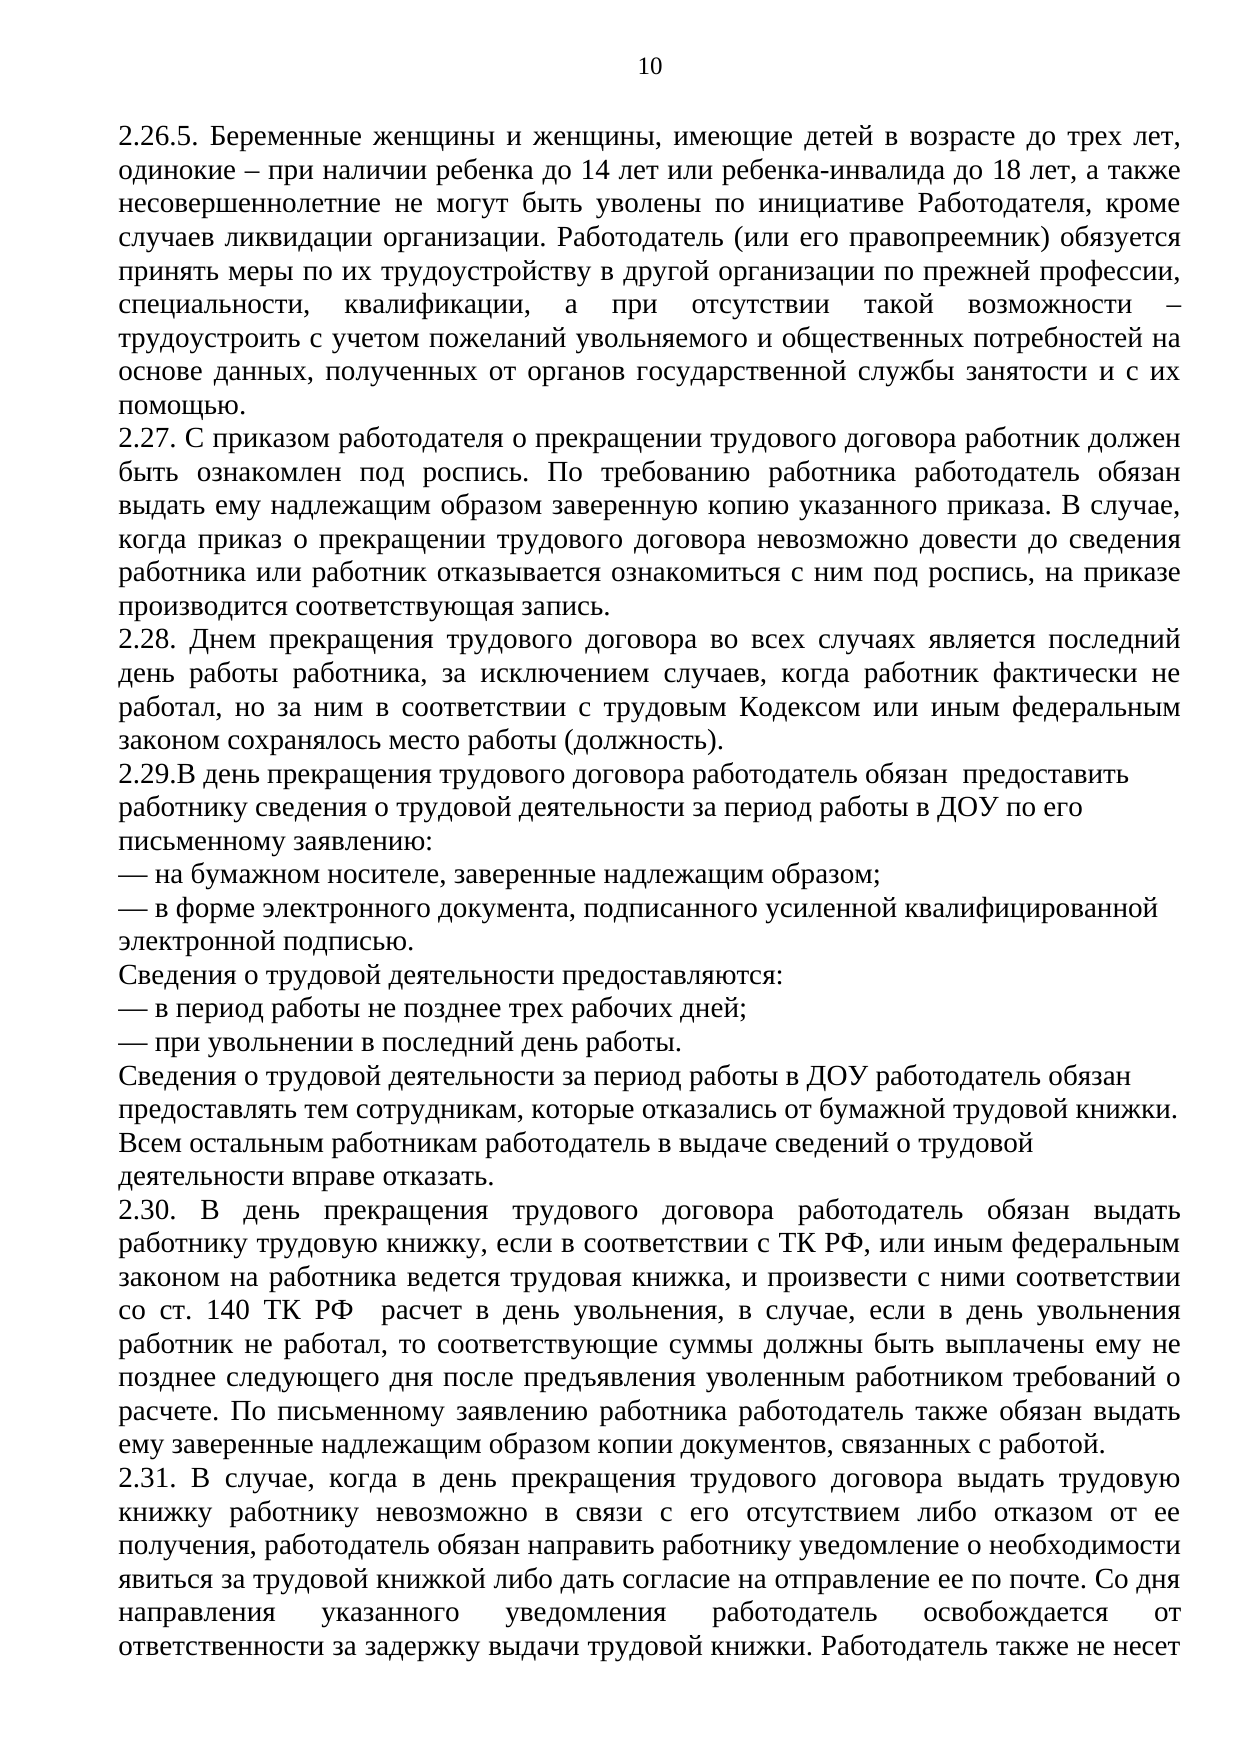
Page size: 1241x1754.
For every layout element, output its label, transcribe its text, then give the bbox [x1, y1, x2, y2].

text 2.26.5. Беременные женщины и женщины, имеющие детей в возрасте до трех лет, одинокие – при наличии ребенка до 14 лет или ребенка-инвалида до 18 лет, а также несовершеннолетние не могут быть уволены по инициативе Работодателя, кроме случаев ликвидации организации. Работодатель (или его правопреемник) обязуется принять меры по их трудоустройству в другой организации по прежней профессии, специальности, квалификации, а при отсутствии такой возможности – трудоустроить с учетом пожеланий увольняемого и общественных потребностей на основе данных, полученных от органов государственной службы занятости и с их помощью. [118, 118, 1182, 420]
text — в период работы не позднее трех рабочих дней; [118, 991, 1182, 1024]
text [118, 1460, 1182, 1661]
text — при увольнении в последний день работы. [118, 1024, 1182, 1058]
text 2.29.В день прекращения трудового договора работодатель обязан предоставить работнику сведения о трудовой деятельности за период работы в ДОУ по его письменному заявлению: [118, 756, 1182, 856]
text 2.27. С приказом работодателя о прекращении трудового договора работник должен быть ознакомлен под роспись. По требованию работника работодатель обязан выдать ему надлежащим образом заверенную копию указанного приказа. В случае, когда приказ о прекращении трудового договора невозможно довести до сведения работника или работник отказывается ознакомиться с ним под роспись, на приказе производится соответствующая запись. [118, 420, 1182, 622]
text Сведения о трудовой деятельности предоставляются: [118, 957, 1182, 991]
text — в форме электронного документа, подписанного усиленной квалифицированной электронной подписью. [118, 890, 1182, 957]
text 2.30. В день прекращения трудового договора работодатель обязан выдать работнику трудовую книжку, если в соответствии с ТК РФ, или иным федеральным законом на работника ведется трудовая книжка, и произвести с ними соответствии со ст. 140 ТК РФ расчет в день увольнения, в случае, если в день увольнения работник не работал, то соответствующие суммы должны быть выплачены ему не позднее следующего дня после предъявления уволенным работником требований о расчете. По письменному заявлению работника работодатель также обязан выдать ему заверенные надлежащим образом копии документов, связанных с работой. [118, 1192, 1182, 1460]
text Сведения о трудовой деятельности за период работы в ДОУ работодатель обязан предоставлять тем сотрудникам, которые отказались от бумажной трудовой книжки. Всем остальным работникам работодатель в выдаче сведений о трудовой деятельности вправе отказать. [118, 1058, 1182, 1192]
text — на бумажном носителе, заверенные надлежащим образом; [118, 856, 1182, 890]
text 2.28. Днем прекращения трудового договора во всех случаях является последний день работы работника, за исключением случаев, когда работник фактически не работал, но за ним в соответствии с трудовым Кодексом или иным федеральным законом сохранялось место работы (должность). [118, 622, 1182, 756]
